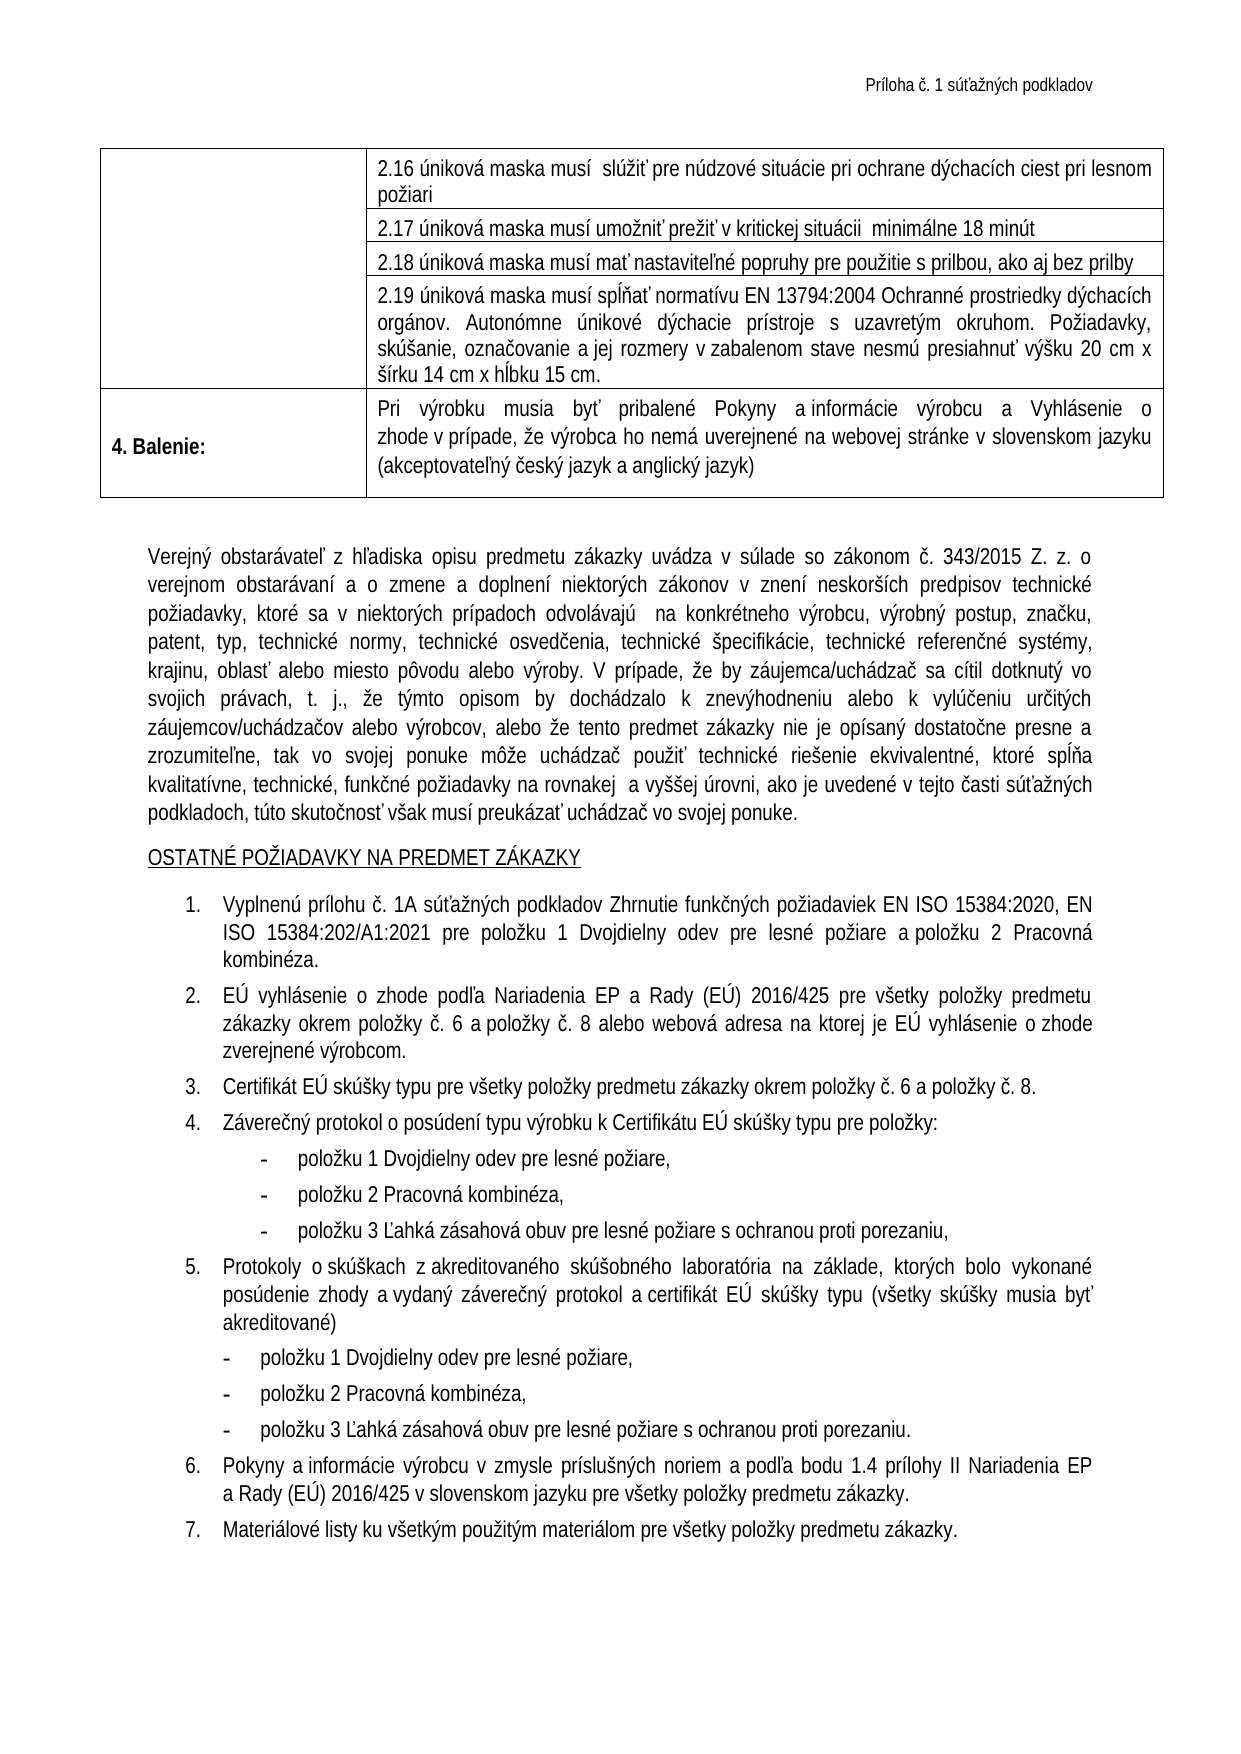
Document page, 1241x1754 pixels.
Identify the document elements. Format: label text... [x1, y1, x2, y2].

list položku 3 Ľahká zásahová obuv pre lesné požiare s ochranou proti porezaniu, [260, 1217, 1093, 1244]
table_cell 2.16 úniková maska musí slúžiť pre núdzové situácie pri ochrane dýchacích ciest pri lesnom požiari [367, 149, 1163, 208]
list EÚ vyhlásenie o zhode podľa Nariadenia EP a Rady (EÚ) 2016/425 pre všetky položky predmetu zákazky okrem položky č. 6 a položky č. 8 alebo webová adresa na ktorej je EÚ vyhlásenie o zhode zverejnené výrobcom. [185, 982, 1093, 1064]
table_cell 2.19 úniková maska musí spĺňať normatívu EN 13794:2004 Ochranné prostriedky dýchacích orgánov. Autonómne únikové dýchacie prístroje s uzavretým okruhom. Požiadavky, skúšanie, označovanie a jej rozmery v zabalenom stave nesmú presiahnuť výšku 20 cm x šírku 14 cm x hĺbku 15 cm. [367, 276, 1163, 388]
list Protokoly o skúškach z akreditovaného skúšobného laboratória na základe, ktorých bolo vykonané posúdenie zhody a vydaný záverečný protokol a certifikát EÚ skúšky typu (všetky skúšky musia byť akreditované) [185, 1253, 1093, 1335]
table_cell 2.17 úniková maska musí umožniť prežiť v kritickej situácii minimálne 18 minút [367, 209, 1163, 241]
list Záverečný protokol o posúdení typu výrobku k Certifikátu EÚ skúšky typu pre položky: [185, 1109, 1093, 1136]
list položku 3 Ľahká zásahová obuv pre lesné požiare s ochranou proti porezaniu. [223, 1416, 1093, 1443]
list Vyplnenú prílohu č. 1A súťažných podkladov Zhrnutie funkčných požiadaviek EN ISO 15384:2020, EN ISO 15384:202/A1:2021 pre položku 1 Dvojdielny odev pre lesné požiare a položku 2 Pracovná kombinéza. [185, 891, 1093, 972]
text OSTATNÉ POŽIADAVKY NA PREDMET ZÁKAZKY [148, 844, 1093, 870]
list Materiálové listy ku všetkým použitým materiálom pre všetky položky predmetu zákazky. [185, 1516, 1093, 1542]
list Certifikát EÚ skúšky typu pre všetky položky predmetu zákazky okrem položky č. 6 a položky č. 8. [185, 1073, 1093, 1099]
list položku 2 Pracovná kombinéza, [223, 1380, 1093, 1407]
table_cell Pri výrobku musia byť pribalené Pokyny a informácie výrobcu a Vyhlásenie o zhode v prípade, že výrobca ho nemá uverejnené na webovej stránke v slovenskom jazyku (akceptovateľný český jazyk a anglický jazyk) [367, 389, 1163, 497]
table_cell 4. Balenie: [101, 389, 366, 497]
list položku 2 Pracovná kombinéza, [260, 1181, 1093, 1208]
list položku 1 Dvojdielny odev pre lesné požiare, [260, 1145, 1093, 1172]
text Verejný obstarávateľ z hľadiska opisu predmetu zákazky uvádza v súlade so zákonom č. 343/2015 Z. z. o verejnom obstarávaní a o zmene a doplnení niektorých zákonov v znení neskorších predpisov technické požiadavky, ktoré sa v niektorých prípadoch odvolávajú na konkrétneho výrobcu, výrobný postup, značku, patent, typ, technické normy, technické osvedčenia, technické špecifikácie, technické referenčné systémy, krajinu, oblasť alebo miesto pôvodu alebo výroby. V prípade, že by záujemca/uchádzač sa cítil dotknutý vo svojich právach, t. j., že týmto opisom by dochádzalo k znevýhodneniu alebo k vylúčeniu určitých záujemcov/uchádzačov alebo výrobcov, alebo že tento predmet zákazky nie je opísaný dostatočne presne a zrozumiteľne, tak vo svojej ponuke môže uchádzač použiť technické riešenie ekvivalentné, ktoré spĺňa kvalitatívne, technické, funkčné požiadavky na rovnakej a vyššej úrovni, ako je uvedené v tejto časti súťažných podkladoch, túto skutočnosť však musí preukázať uchádzač vo svojej ponuke. [148, 543, 1093, 825]
list položku 1 Dvojdielny odev pre lesné požiare, [223, 1344, 1093, 1371]
list Pokyny a informácie výrobcu v zmysle príslušných noriem a podľa bodu 1.4 prílohy II Nariadenia EP a Rady (EÚ) 2016/425 v slovenskom jazyku pre všetky položky predmetu zákazky. [185, 1452, 1093, 1506]
table_cell 2.18 úniková maska musí mať nastaviteľné popruhy pre použitie s prilbou, ako aj bez prilby [367, 242, 1163, 275]
